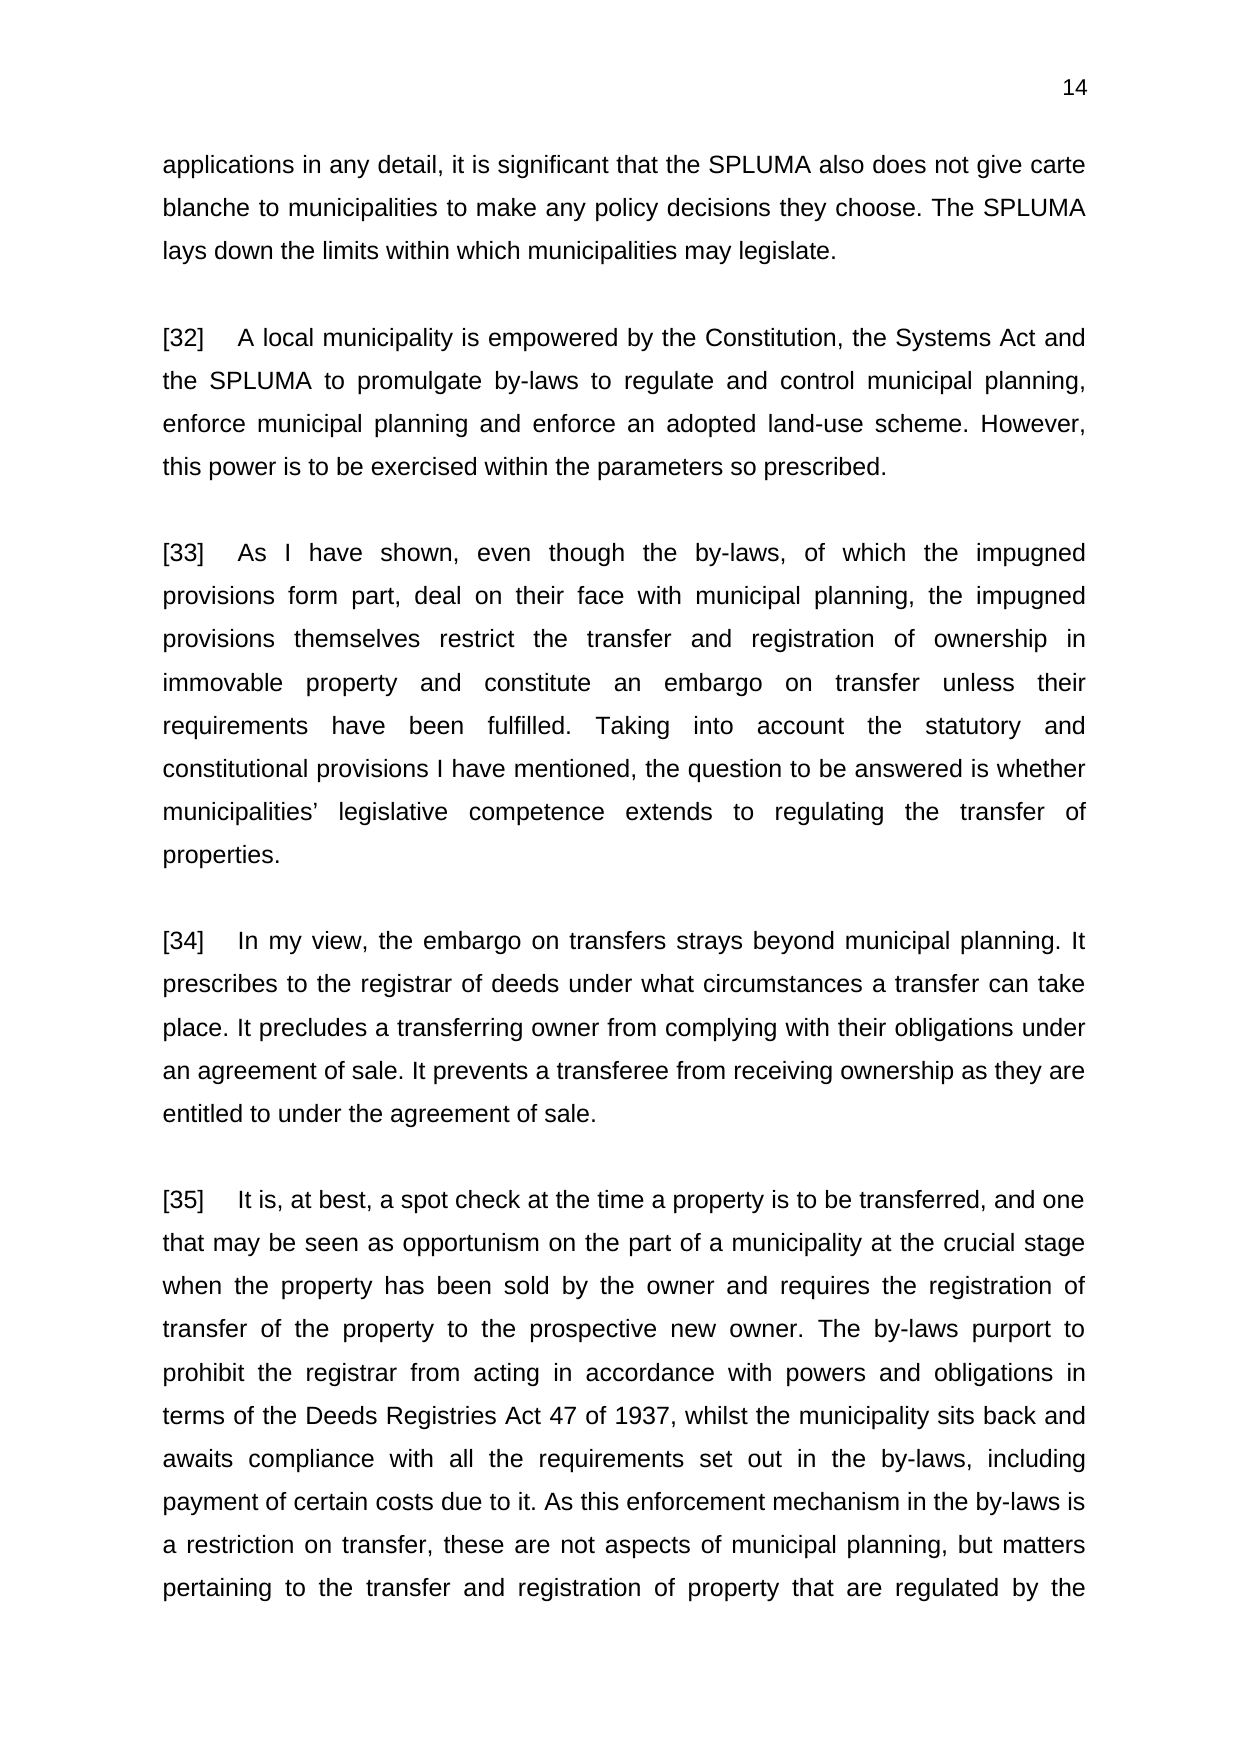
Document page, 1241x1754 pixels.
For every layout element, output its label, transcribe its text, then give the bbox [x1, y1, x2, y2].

text [33] As I have shown, even though the by-laws, of which the impugned provisions form part, deal on their face with municipal planning, the impugned provisions themselves restrict the transfer and registration of ownership in immovable property and constitute an embargo on transfer unless their requirements have been fulfilled. Taking into account the statutory and constitutional provisions I have mentioned, the question to be answered is whether municipalities’ legislative competence extends to regulating the transfer of properties. [162, 538, 1087, 869]
text [32] A local municipality is empowered by the Constitution, the Systems Act and the SPLUMA to promulgate by-laws to regulate and control municipal planning, enforce municipal planning and enforce an adopted land-use scheme. However, this power is to be exercised within the parameters so prescribed. [162, 322, 1087, 481]
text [162, 150, 1087, 265]
text [34] In my view, the embargo on transfers strays beyond municipal planning. It prescribes to the registrar of deeds under what circumstances a transfer can take place. It precludes a transferring owner from complying with their obligations under an agreement of sale. It prevents a transferee from receiving ownership as they are entitled to under the agreement of sale. [162, 926, 1087, 1127]
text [162, 1185, 1087, 1602]
